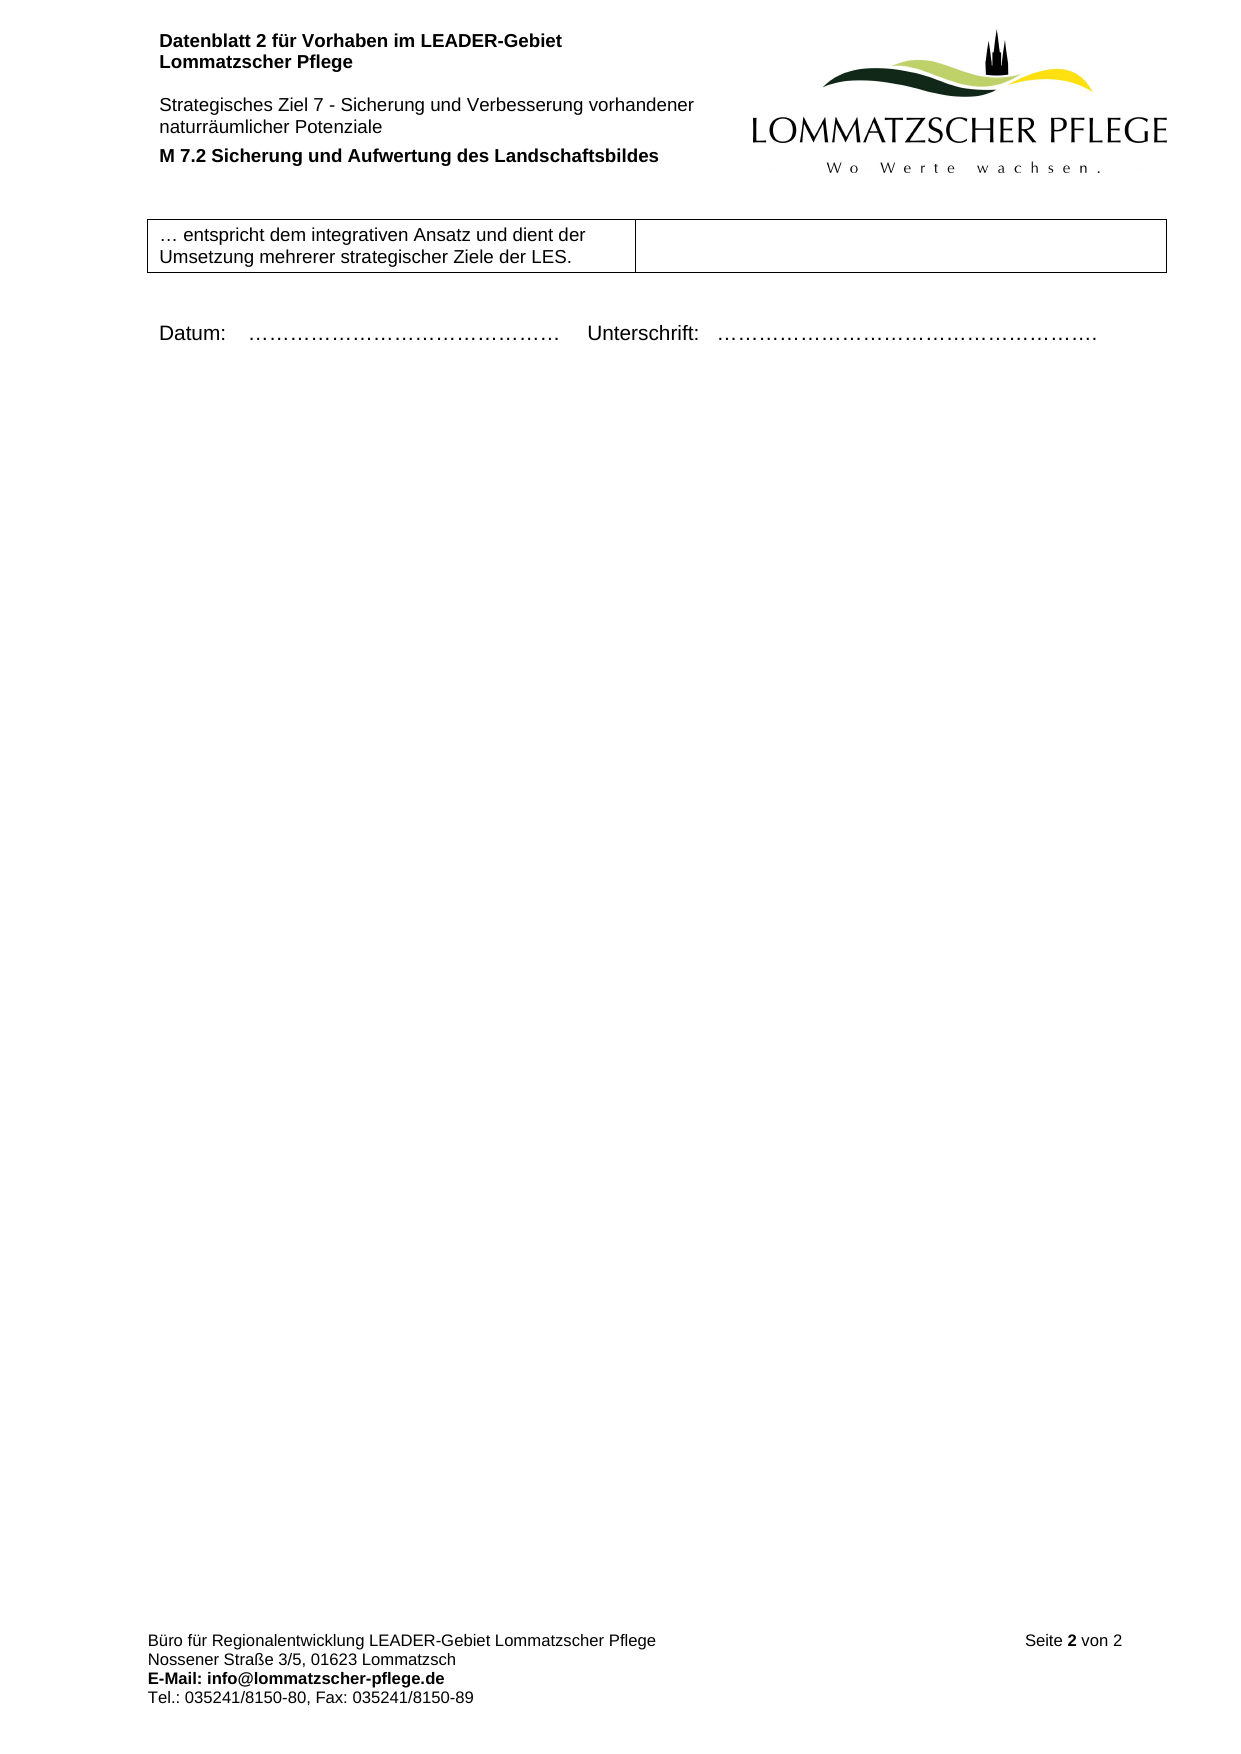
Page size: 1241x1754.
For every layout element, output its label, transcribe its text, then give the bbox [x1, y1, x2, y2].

picture [753, 29, 1167, 173]
table_cell [636, 220, 1166, 272]
table_cell … entspricht dem integrativen Ansatz und dient der Umsetzung mehrerer strategischer Ziele der LES. [148, 220, 635, 272]
table_header Unterschrift: ………………………………………………. [587, 321, 1140, 344]
table_header Datum: ……………………………………… [148, 321, 587, 344]
